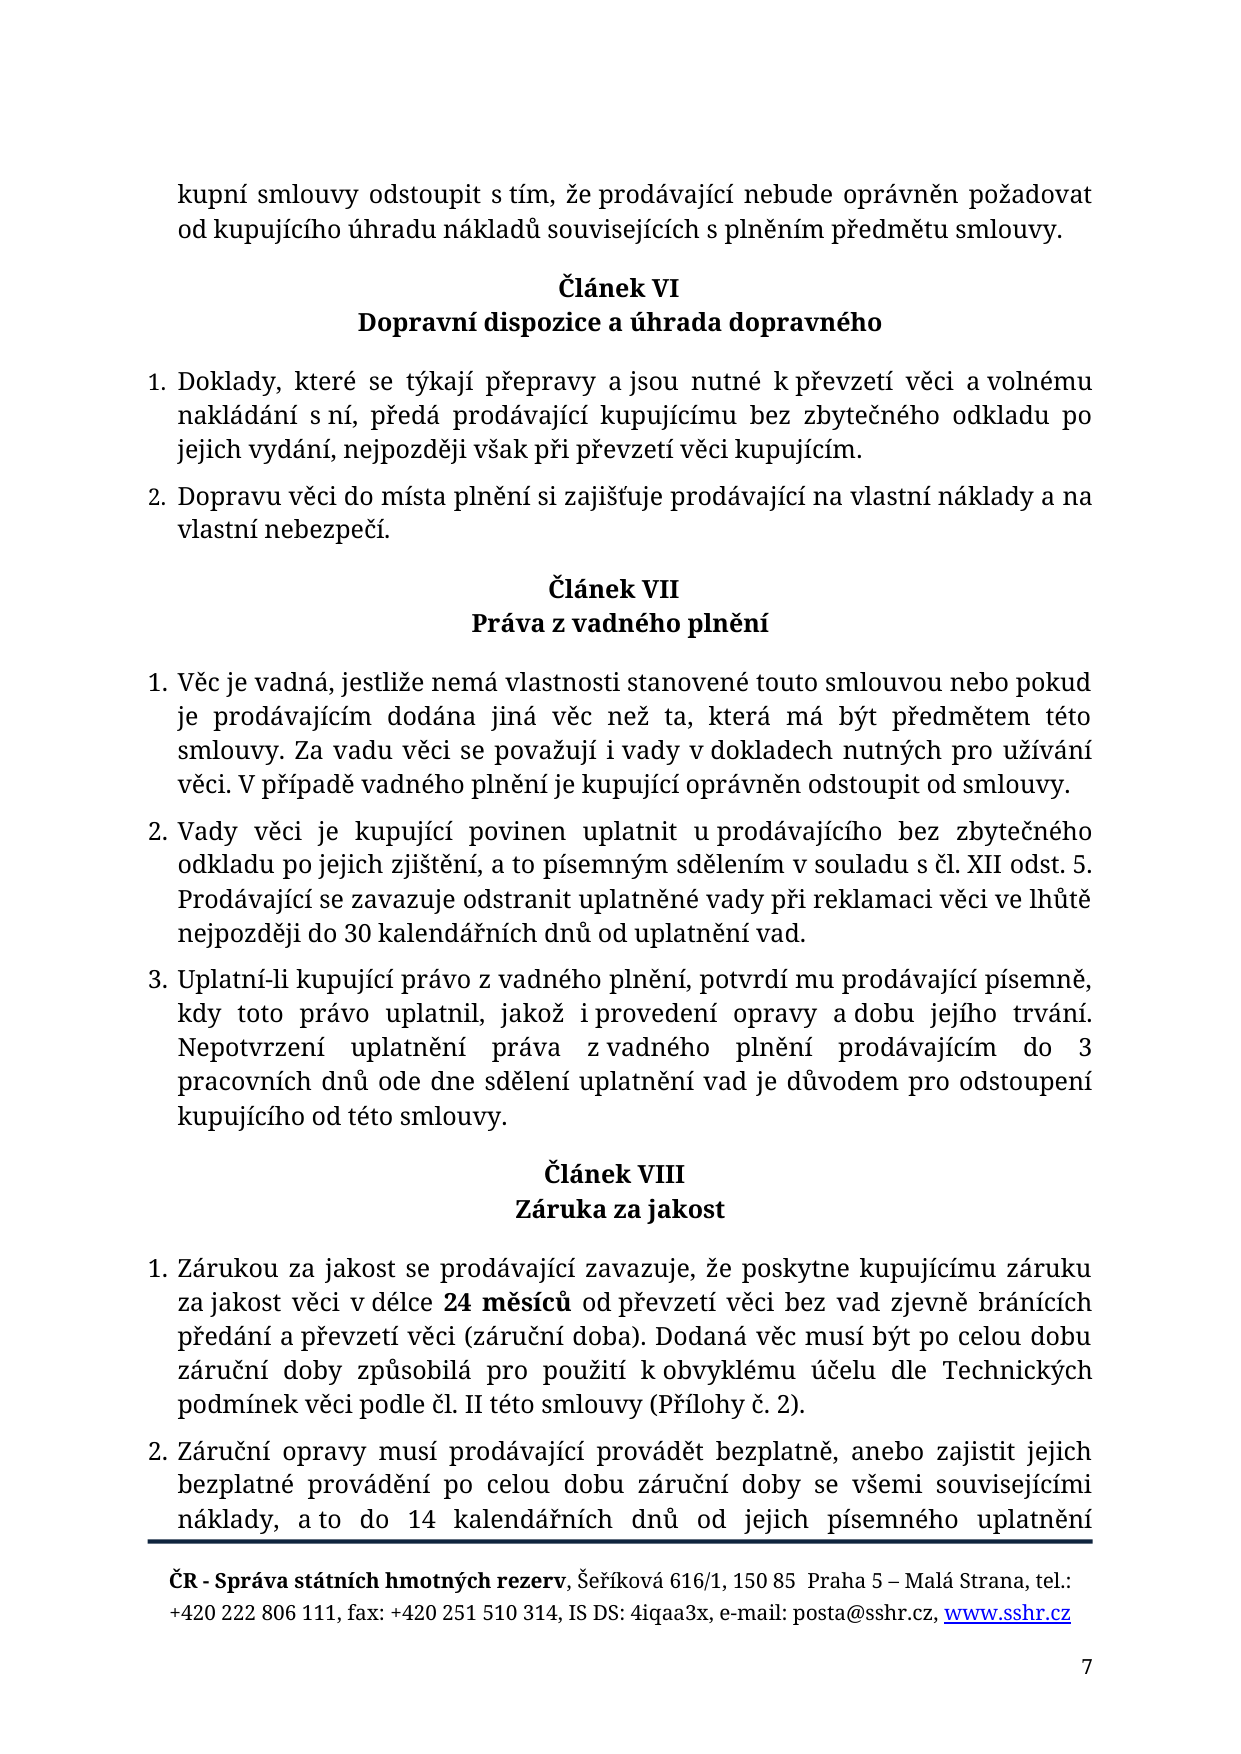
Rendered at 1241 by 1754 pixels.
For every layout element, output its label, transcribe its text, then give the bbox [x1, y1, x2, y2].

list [148, 1433, 1093, 1535]
list Věc je vadná, jestliže nemá vlastnosti stanovené touto smlouvou nebo pokud je prodávajícím dodána jiná věc než ta, která má být předmětem této smlouvy. Za vadu věci se považují i vady v dokladech nutných pro užívání věci. V případě vadného plnění je kupující oprávněn odstoupit od smlouvy. [148, 664, 1093, 801]
list Zárukou za jakost se prodávající zavazuje, že poskytne kupujícímu záruku za jakost věci v délce od převzetí věci bez vad zjevně bránících předání a převzetí věci (záruční doba). Dodaná věc musí být po celou dobu záruční doby způsobilá pro použití k obvyklému účelu dle věci podle čl. II této smlouvy (Přílohy č. ). [148, 1250, 1093, 1421]
text Dopravní dispozice a úhrada dopravného [148, 304, 1093, 338]
text Záruka za jakost [148, 1191, 1093, 1225]
list Vady věci je kupující povinen uplatnit u prodávajícího bez zbytečného odkladu po jejich zjištění, a to písemným sdělením v souladu s čl. . Prodávající se zavazuje odstranit uplatněné vady při reklamaci věci ve lhůtě nejpozději do 30 kalendářních dnů od uplatnění vad. [148, 813, 1093, 949]
list Uplatní-li kupující právo z vadného plnění, potvrdí mu prodávající písemně, kdy toto právo uplatnil, jakož i provedení opravy a dobu jejího trvání. Nepotvrzení uplatnění práva z vadného plnění prodávajícím do 3 pracovních dnů ode dne sdělení uplatnění vad je důvodem pro odstoupení kupujícího od této smlouvy. [148, 962, 1093, 1132]
list Doklady, které se týkají přepravy a jsou nutné k převzetí věci a volnému nakládání s ní, předá prodávající kupujícímu bez zbytečného odkladu po jejich vydání, nejpozději však při převzetí věci kupujícím [148, 363, 1093, 466]
list Dopravu věci do místa plnění si zajišťuje prodávající na vlastní náklady a na vlastní nebezpečí. [148, 478, 1093, 546]
text Práva z vadného plnění [148, 605, 1093, 639]
